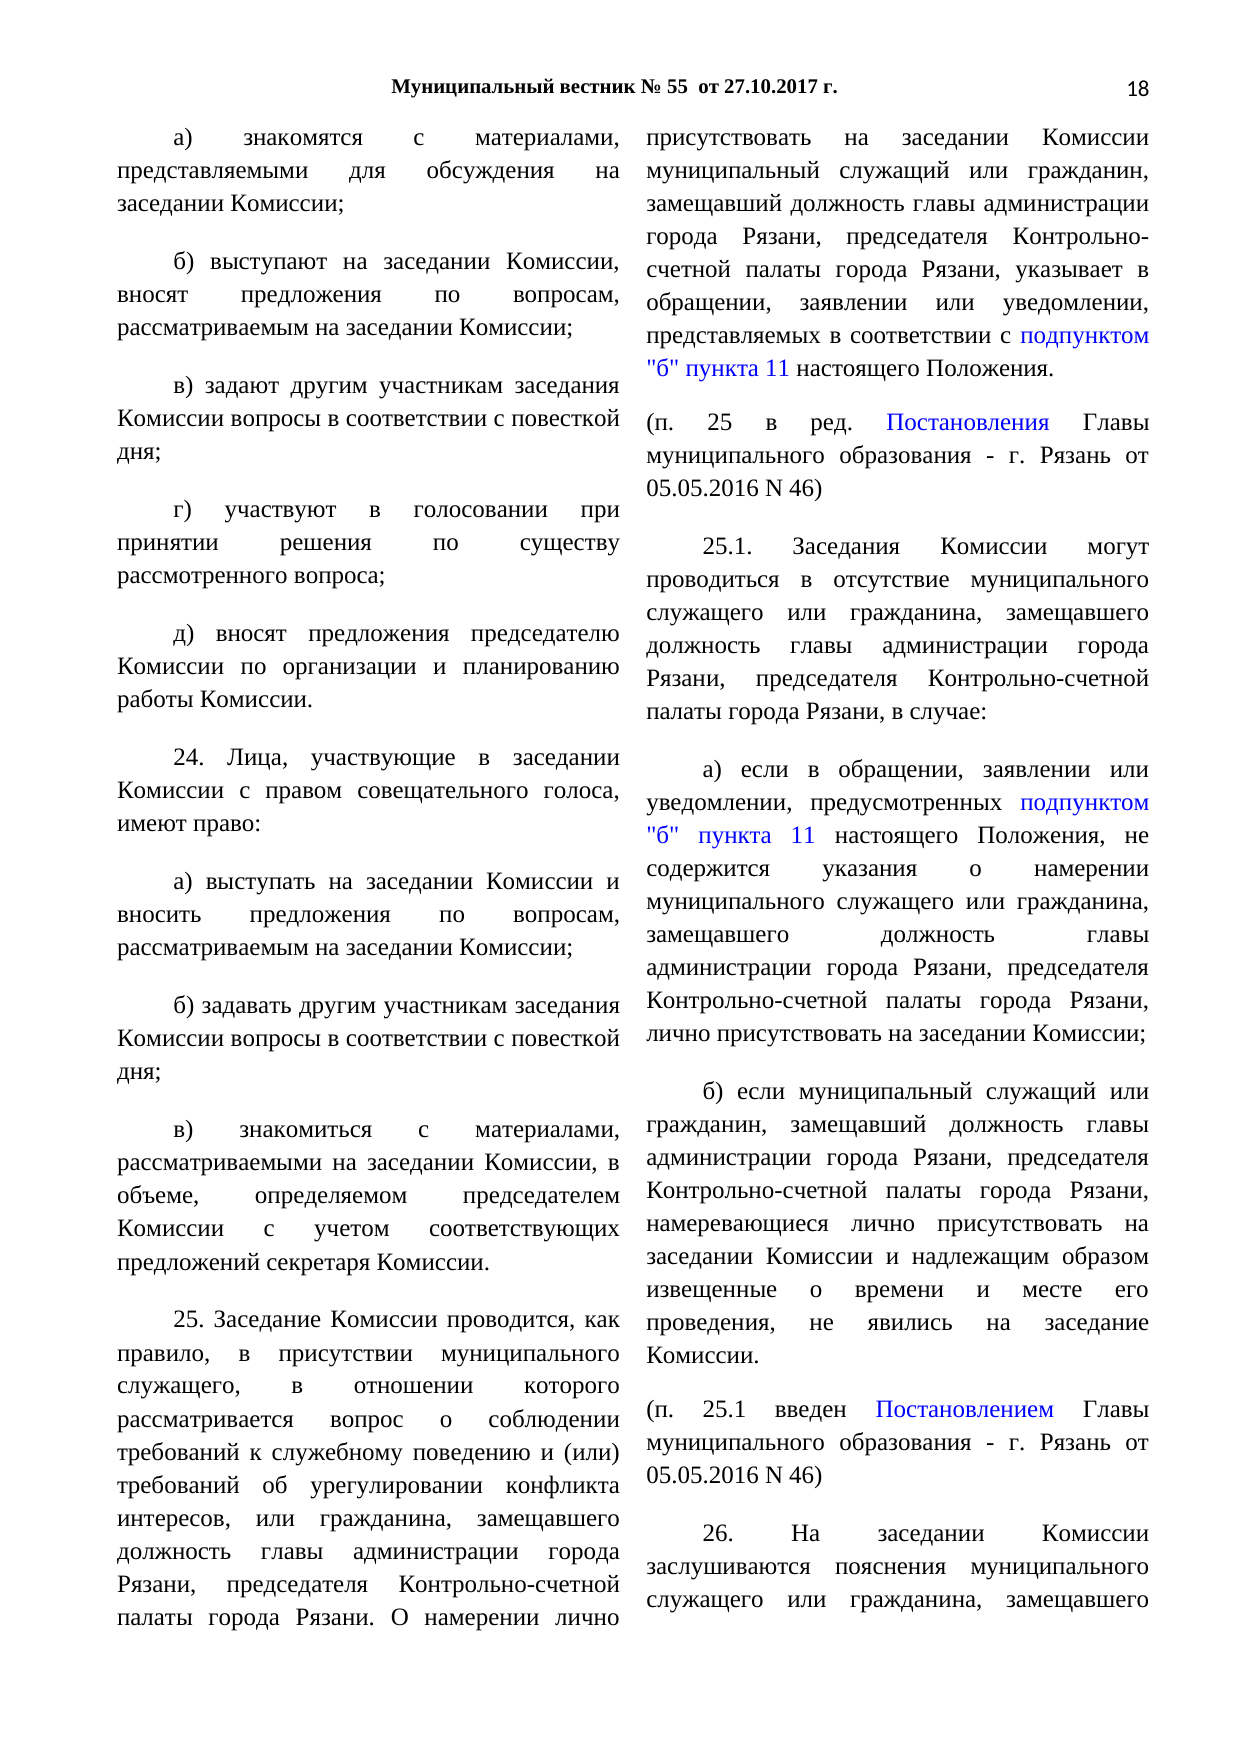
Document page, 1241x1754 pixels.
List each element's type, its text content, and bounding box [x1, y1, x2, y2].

text а) выступать на заседании Комиссии и вносить предложения по вопросам, рассматриваемым на заседании Комиссии; [117, 866, 620, 961]
text 25. Заседание Комиссии проводится, как правило, в присутствии муниципального служащего, в отношении которого рассматривается вопрос о соблюдении требований к служебному поведению и (или) требований об урегулировании конфликта интересов, или гражданина, замещавшего должность главы администрации города Рязани, председателя Контрольно-счетной палаты города Рязани. О намерении лично присутствовать на заседании Комиссии муниципальный служащий или гражданин, замещавший должность главы администрации города Рязани, председателя Контрольно-счетной палаты города Рязани, указывает в обращении, заявлении или уведомлении, представляемых в соответствии с подпунктом "б" пункта 11 настоящего Положения. [117, 1304, 620, 1631]
text б) выступают на заседании Комиссии, вносят предложения по вопросам, рассматриваемым на заседании Комиссии; [117, 246, 620, 341]
text 25. Заседание Комиссии проводится, как правило, в присутствии муниципального служащего, в отношении которого рассматривается вопрос о соблюдении требований к служебному поведению и (или) требований об урегулировании конфликта интересов, или гражданина, замещавшего должность главы администрации города Рязани, председателя Контрольно-счетной палаты города Рязани. О намерении лично присутствовать на заседании Комиссии муниципальный служащий или гражданин, замещавший должность главы администрации города Рязани, председателя Контрольно-счетной палаты города Рязани, указывает в обращении, заявлении или уведомлении, представляемых в соответствии с подпунктом "б" пункта 11 настоящего Положения. [646, 122, 1149, 382]
text а) знакомятся с материалами, представляемыми для обсуждения на заседании Комиссии; [117, 122, 620, 217]
text в) знакомиться с материалами, рассматриваемыми на заседании Комиссии, в объеме, определяемом председателем Комиссии с учетом соответствующих предложений секретаря Комиссии. [117, 1114, 620, 1275]
text 25.1. Заседания Комиссии могут проводиться в отсутствие муниципального служащего или гражданина, замещавшего должность главы администрации города Рязани, председателя Контрольно-счетной палаты города Рязани, в случае: [646, 531, 1149, 725]
text б) если муниципальный служащий или гражданин, замещавший должность главы администрации города Рязани, председателя Контрольно-счетной палаты города Рязани, намеревающиеся лично присутствовать на заседании Комиссии и надлежащим образом извещенные о времени и месте его проведения, не явились на заседание Комиссии. [646, 1076, 1149, 1369]
text г) участвуют в голосовании при принятии решения по существу рассмотренного вопроса; [117, 494, 620, 589]
text б) задавать другим участникам заседания Комиссии вопросы в соответствии с повесткой дня; [117, 990, 620, 1085]
text в) задают другим участникам заседания Комиссии вопросы в соответствии с повесткой дня; [117, 370, 620, 465]
text (п. 25.1 введен Постановлением Главы муниципального образования - г. Рязань от 05.05.2016 N 46) [646, 1394, 1149, 1489]
text (п. 25 в ред. Постановления Главы муниципального образования - г. Рязань от 05.05.2016 N 46) [646, 407, 1149, 502]
text д) вносят предложения председателю Комиссии по организации и планированию работы Комиссии. [117, 618, 620, 713]
text а) если в обращении, заявлении или уведомлении, предусмотренных подпунктом "б" пункта 11 настоящего Положения, не содержится указания о намерении муниципального служащего или гражданина, замещавшего должность главы администрации города Рязани, председателя Контрольно-счетной палаты города Рязани, лично присутствовать на заседании Комиссии; [646, 754, 1149, 1047]
text 24. Лица, участвующие в заседании Комиссии с правом совещательного голоса, имеют право: [117, 742, 620, 837]
